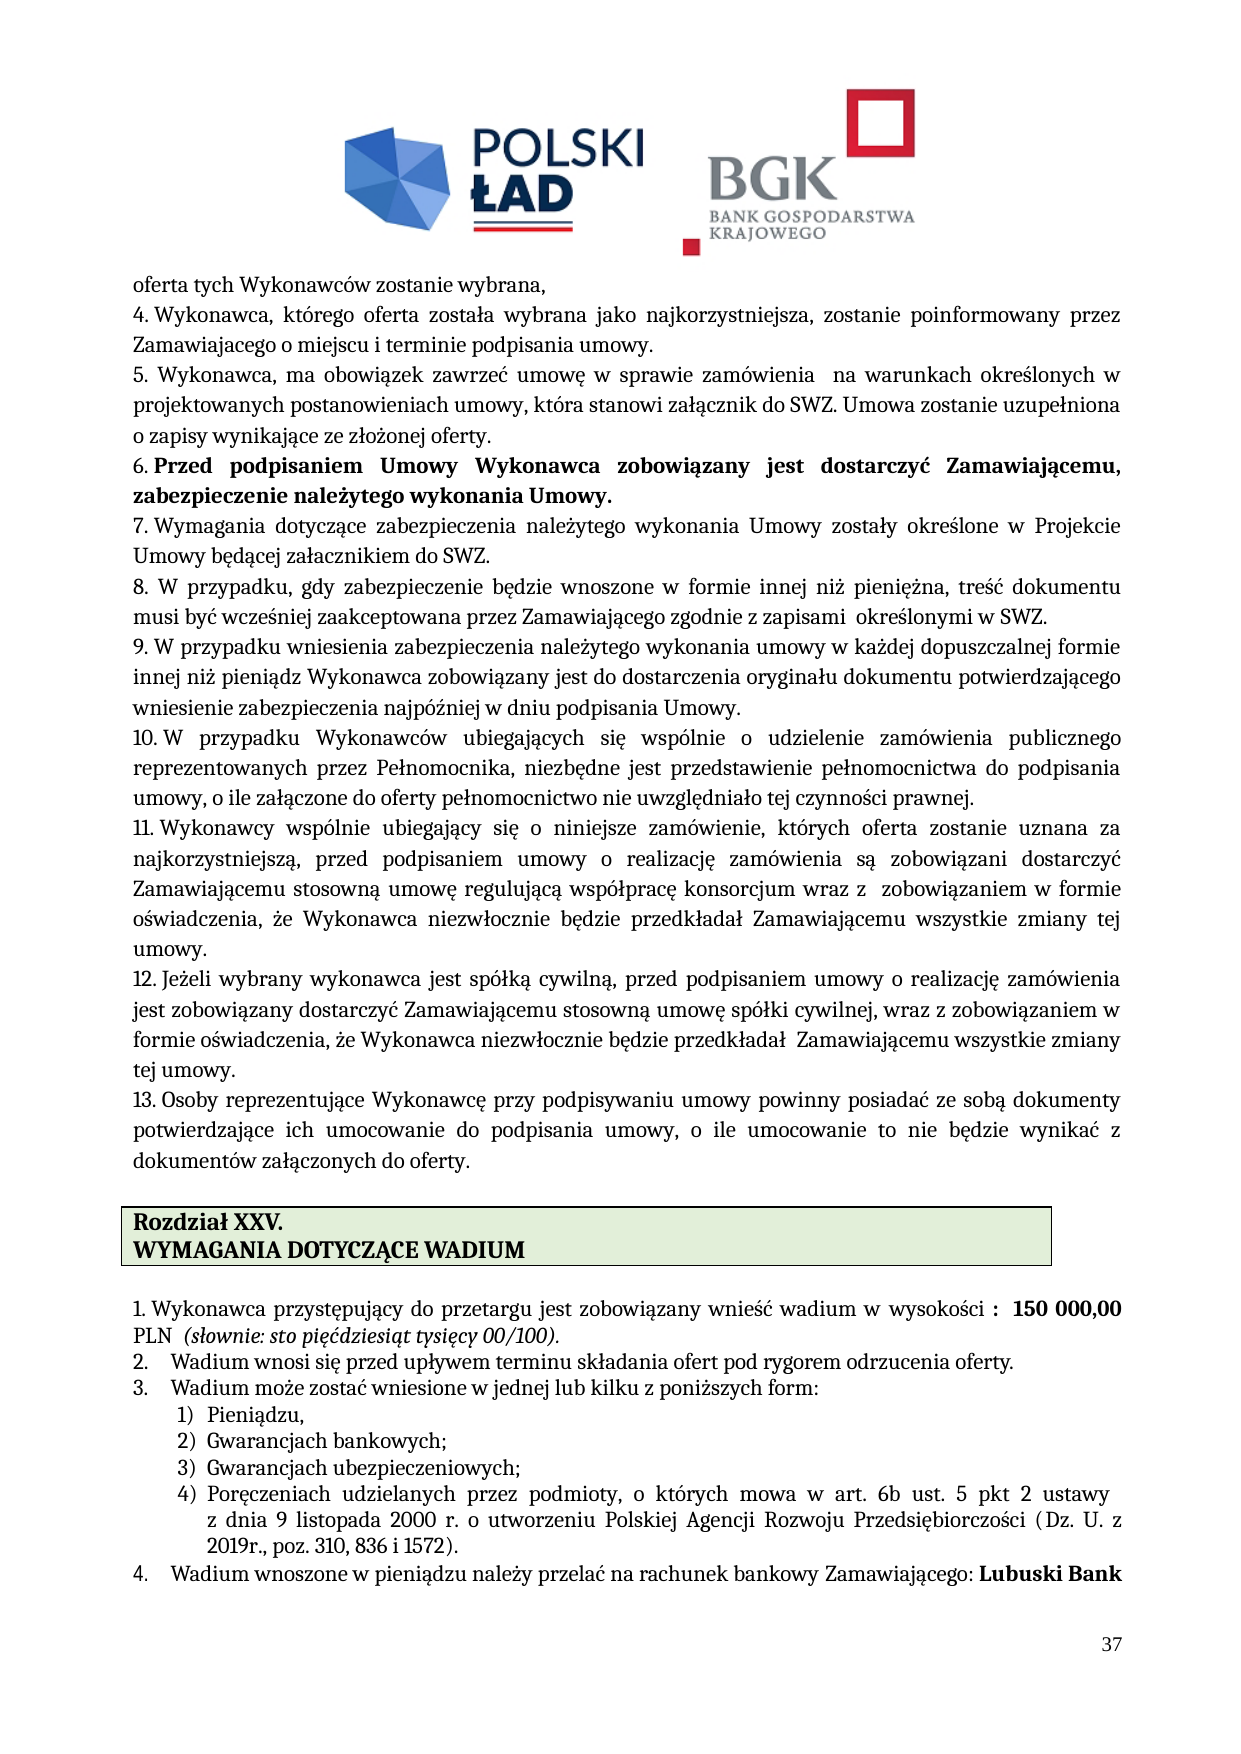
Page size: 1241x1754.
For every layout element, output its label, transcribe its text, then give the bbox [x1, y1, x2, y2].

text 11. Wykonawcy wspólnie ubiegający się o niniejsze zamówienie, których oferta zostanie uznana za najkorzystniejszą, przed podpisaniem umowy o realizację zamówienia są zobowiązani dostarczyć Zamawiającemu stosowną umowę regulującą współpracę konsorcjum wraz z zobowiązaniem w formie oświadczenia, że Wykonawca niezwłocznie będzie przedkładał Zamawiającemu wszystkie zmiany tej umowy. [133, 815, 1122, 962]
text 8. W przypadku, gdy zabezpieczenie będzie wnoszone w formie innej niż pieniężna, treść dokumentu musi być wcześniej zaakceptowana przez Zamawiającego zgodnie z zapisami określonymi w SWZ. [133, 573, 1122, 630]
text 5. Wykonawca, ma obowiązek zawrzeć umowę w sprawie zamówienia na warunkach określonych w projektowanych postanowieniach umowy, która stanowi załącznik do SWZ. Umowa zostanie uzupełniona o zapisy wynikające ze złożonej oferty. [133, 362, 1122, 449]
list Wadium może zostać wniesione w jednej lub kilku z poniższych form: [133, 1375, 1122, 1402]
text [133, 271, 1122, 298]
text 1. Wykonawca przystępujący do przetargu jest zobowiązany wnieść wadium w wysokości : 150 000,00 PLN (słownie: sto pięćdziesiąt tysięcy 00/100). [133, 1296, 1122, 1349]
text 4. Wykonawca, którego oferta została wybrana jako najkorzystniejsza, zostanie poinformowany przez Zamawiajacego o miejscu i terminie podpisania umowy. [133, 302, 1122, 358]
list Poręczeniach udzielanych przez podmioty, o których mowa w art. 6b ust. 5 pkt 2 ustawy z dnia 9 listopada 2000 r. o utworzeniu Polskiej Agencji Rozwoju Przedsiębiorczości (Dz. U. z 2019r., poz. 310, 836 i 1572). [177, 1481, 1122, 1560]
text 6. Przed podpisaniem Umowy Wykonawca zobowiązany jest dostarczyć Zamawiającemu, zabezpieczenie należytego wykonania Umowy. 7. Wymagania dotyczące zabezpieczenia należytego wykonania Umowy zostały określone w Projekcie Umowy będącej załacznikiem do SWZ. [133, 453, 1122, 569]
text 12. Jeżeli wybrany wykonawca jest spółką cywilną, przed podpisaniem umowy o realizację zamówienia jest zobowiązany dostarczyć Zamawiającemu stosowną umowę spółki cywilnej, wraz z zobowiązaniem w formie oświadczenia, że Wykonawca niezwłocznie będzie przedkładał Zamawiającemu wszystkie zmiany tej umowy. [133, 966, 1122, 1083]
list Gwarancjach bankowych; [177, 1428, 1122, 1454]
table_header Rozdział XXV. WYMAGANIA DOTYCZĄCE WADIUM [122, 1208, 1051, 1265]
list Gwarancjach ubezpieczeniowych; [177, 1454, 1122, 1481]
list Pieniądzu, [177, 1402, 1122, 1428]
text 10. W przypadku Wykonawców ubiegających się wspólnie o udzielenie zamówienia publicznego reprezentowanych przez Pełnomocnika, niezbędne jest przedstawienie pełnomocnictwa do podpisania umowy, o ile załączone do oferty pełnomocnictwo nie uwzględniało tej czynności prawnej. [133, 724, 1122, 811]
text 9. W przypadku wniesienia zabezpieczenia należytego wykonania umowy w każdej dopuszczalnej formie innej niż pieniądz Wykonawca zobowiązany jest do dostarczenia oryginału dokumentu potwierdzającego wniesienie zabezpieczenia najpóźniej w dniu podpisania Umowy. [133, 634, 1122, 721]
text 13. Osoby reprezentujące Wykonawcę przy podpisywaniu umowy powinny posiadać ze sobą dokumenty potwierdzające ich umocowanie do podpisania umowy, o ile umocowanie to nie będzie wynikać z dokumentów załączonych do oferty. [133, 1087, 1122, 1174]
list Wadium wnosi się przed upływem terminu składania ofert pod rygorem odrzucenia oferty. [133, 1349, 1122, 1375]
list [133, 1560, 1122, 1587]
